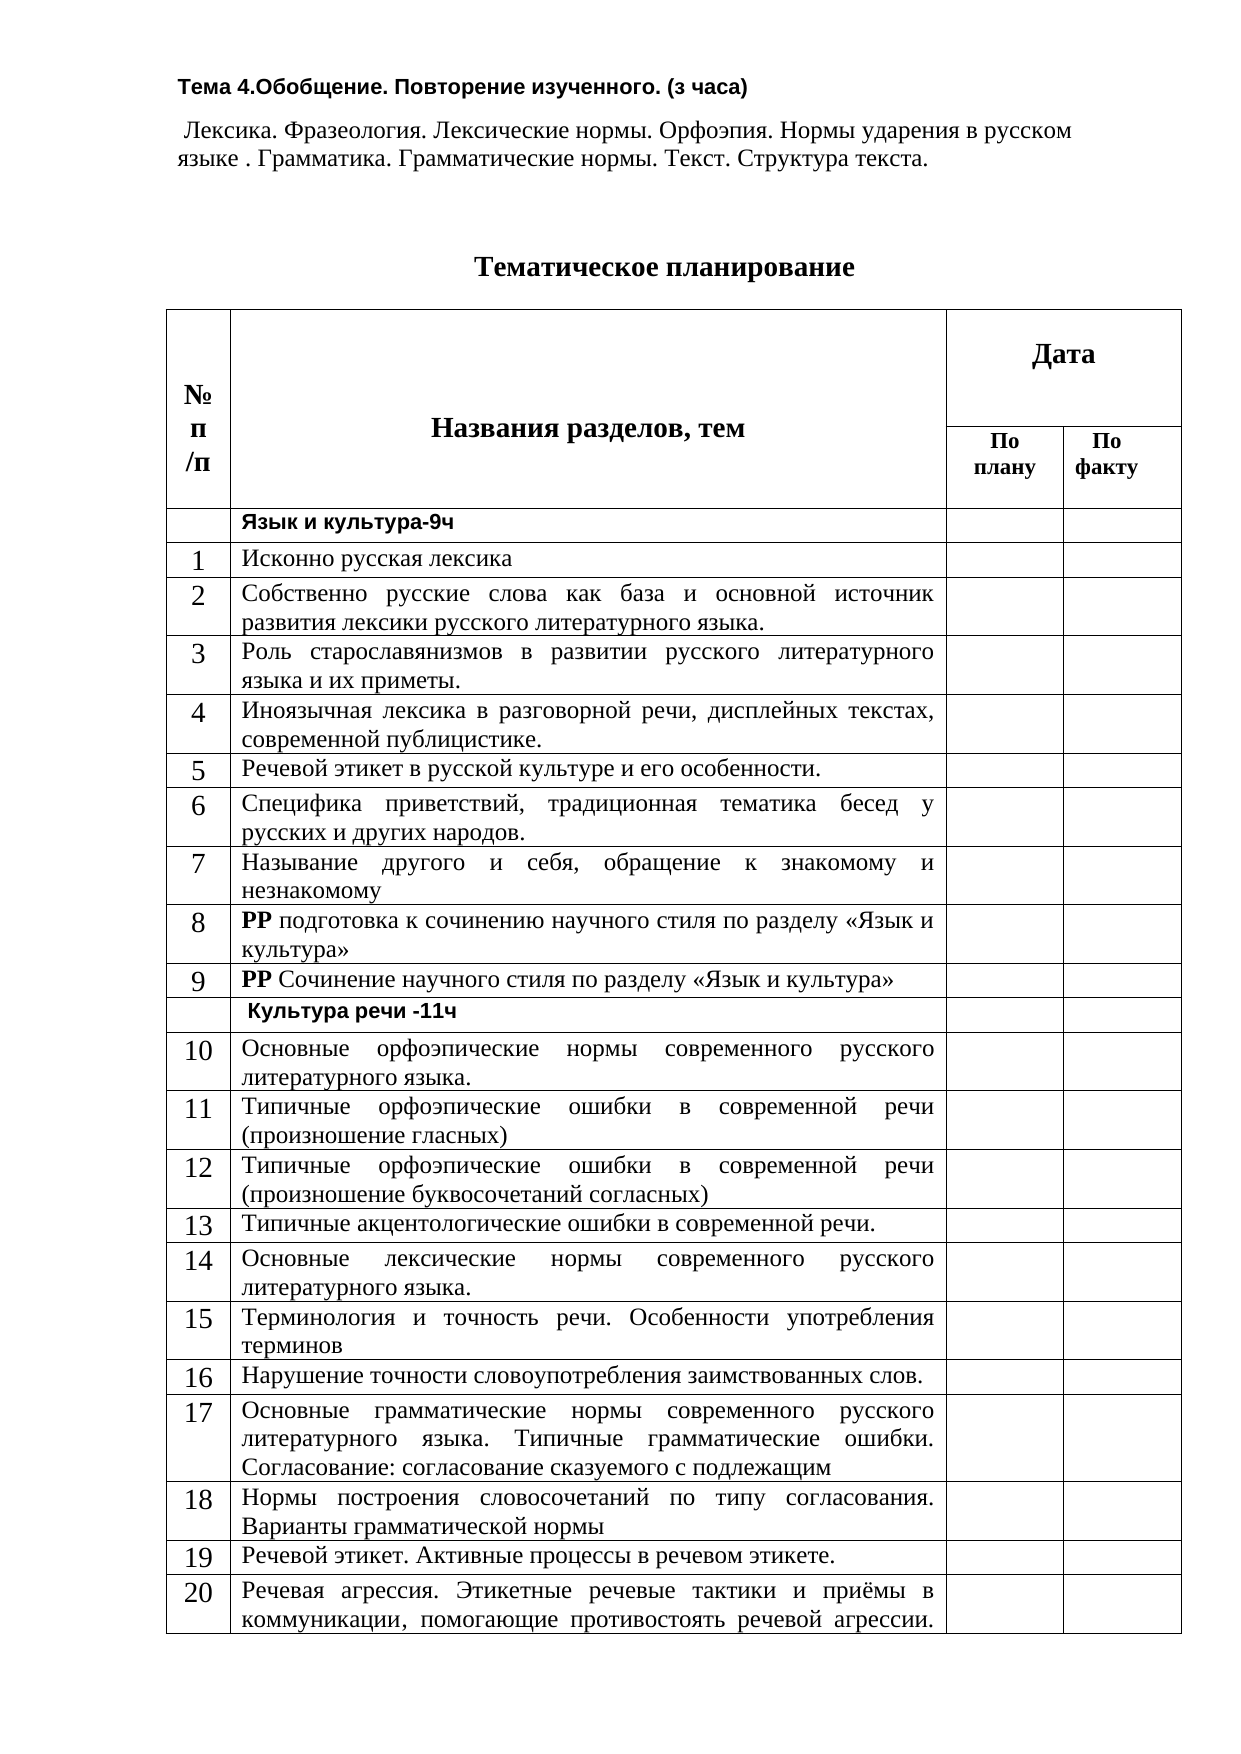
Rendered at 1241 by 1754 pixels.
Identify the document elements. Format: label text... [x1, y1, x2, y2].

table_cell 15 [167, 1302, 230, 1359]
table_cell 7 [167, 847, 230, 904]
table_cell [1064, 543, 1181, 577]
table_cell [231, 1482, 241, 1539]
table_cell 9 [167, 964, 230, 997]
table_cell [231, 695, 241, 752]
table_cell [947, 964, 1063, 997]
table_cell [947, 578, 1063, 635]
table_cell [947, 1243, 1063, 1301]
text Тема 4.Обобщение. Повторение изученного. (з часа) [177, 74, 1152, 99]
table_cell 1 [167, 543, 230, 577]
table_cell [947, 695, 1063, 752]
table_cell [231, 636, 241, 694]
table_cell [947, 754, 1063, 787]
table_cell [1064, 1033, 1181, 1090]
table_cell [1064, 1150, 1181, 1207]
table_cell Речевой этикет в русской культуре и его особенности. [231, 754, 946, 787]
table_header Дата [947, 310, 1181, 426]
table_cell [947, 1091, 1063, 1149]
table_cell 16 [167, 1360, 230, 1394]
table_cell Культура речи -11ч [231, 998, 946, 1032]
table_cell 19 [167, 1541, 230, 1574]
table_cell 13 [167, 1209, 230, 1242]
table_cell [947, 1541, 1063, 1574]
table_header Названия разделов, тем [231, 310, 946, 508]
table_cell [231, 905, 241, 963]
text Лексика. Фразеология. Лексические нормы. Орфоэпия. Нормы ударения в русском языке . Грамматика. Грамматические нормы. Текст. Структура текста. [177, 115, 1152, 172]
table_cell [947, 847, 1063, 904]
table_cell Типичные акцентологические ошибки в современной речи. [231, 1209, 946, 1242]
table_cell 2 [167, 578, 230, 635]
table_cell 11 [167, 1091, 230, 1149]
table_cell Специфика приветствий, традиционная тематика бесед у русских и других народов. [525, 788, 946, 846]
table_cell Роль старославянизмов в развитии русского литературного языка и их приметы. [461, 636, 946, 694]
table_cell 20 [167, 1575, 230, 1633]
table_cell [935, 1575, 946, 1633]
table_cell [1064, 1091, 1181, 1149]
table_cell [1064, 1482, 1181, 1539]
table_cell По плану [947, 427, 1063, 508]
table_cell Называние другого и себя, обращение к знакомому и незнакомому [381, 847, 946, 904]
table_cell [947, 1150, 1063, 1207]
table_cell Речевой этикет. Активные процессы в речевом этикете. [231, 1541, 946, 1574]
table_cell [947, 1302, 1063, 1359]
table_cell [947, 788, 1063, 846]
table_cell [167, 998, 230, 1032]
table_header № п/п [167, 310, 230, 508]
table_cell Нарушение точности словоупотребления заимствованных слов. [231, 1360, 946, 1394]
table_cell 6 [167, 788, 230, 846]
table_cell [167, 509, 230, 542]
table_cell [1064, 1243, 1181, 1301]
table_cell Основные орфоэпические нормы современного русского литературного языка. [471, 1033, 946, 1090]
table_cell 5 [167, 754, 230, 787]
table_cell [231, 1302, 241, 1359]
table_cell [947, 1482, 1063, 1539]
table_cell РР подготовка к сочинению научного стиля по разделу «Язык и культура» [349, 905, 946, 963]
table_cell [1064, 1360, 1181, 1394]
table_cell [947, 1360, 1063, 1394]
table_cell [947, 998, 1063, 1032]
table_cell [1064, 1209, 1181, 1242]
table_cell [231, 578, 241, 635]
table_cell [1064, 847, 1181, 904]
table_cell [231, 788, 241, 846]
table_cell 4 [167, 695, 230, 752]
table_cell [947, 1575, 1063, 1633]
table_cell [947, 905, 1063, 963]
table_cell 3 [167, 636, 230, 694]
table_cell Язык и культура-9ч [231, 509, 946, 542]
table_cell [947, 1209, 1063, 1242]
table_cell По факту [1064, 427, 1181, 508]
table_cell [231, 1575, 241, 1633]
table_cell 17 [167, 1395, 230, 1481]
table_cell Основные лексические нормы современного русского литературного языка. [471, 1243, 946, 1301]
table_cell Собственно русские слова как база и основной источник развития лексики русского литературного языка. [765, 578, 946, 635]
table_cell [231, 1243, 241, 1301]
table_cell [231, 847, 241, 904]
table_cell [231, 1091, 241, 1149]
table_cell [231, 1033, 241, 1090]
table_cell Исконно русская лексика [231, 543, 946, 577]
table_cell РР Сочинение научного стиля по разделу «Язык и культура» [231, 964, 946, 997]
table_cell Основные грамматические нормы современного русского литературного языка. Типичные грамматические ошибки. Согласование: согласование сказуемого с подлежащим [231, 1395, 946, 1481]
table_cell [1064, 1541, 1181, 1574]
table_cell [1064, 754, 1181, 787]
table_cell [1064, 788, 1181, 846]
table_cell 14 [167, 1243, 230, 1301]
table_cell 18 [167, 1482, 230, 1539]
table_cell 10 [167, 1033, 230, 1090]
table_cell Типичные орфоэпические ошибки в современной речи (произношение гласных) [508, 1091, 946, 1149]
table_cell Терминология и точность речи. Особенности употребления терминов [343, 1302, 946, 1359]
table_cell [947, 636, 1063, 694]
table_cell Типичные орфоэпические ошибки в современной речи (произношение буквосочетаний согласных) [709, 1150, 946, 1207]
table_cell Иноязычная лексика в разговорной речи, дисплейных текстах, современной публицистике. [542, 695, 946, 752]
table_cell 12 [167, 1150, 230, 1207]
table_cell [1064, 1575, 1181, 1633]
table_cell [1064, 1302, 1181, 1359]
table_cell [947, 1395, 1063, 1481]
table_cell [1064, 636, 1181, 694]
table_cell Нормы построения словосочетаний по типу согласования. Варианты грамматической нормы [604, 1482, 946, 1539]
text Тематическое планирование [177, 249, 1152, 283]
table_cell [1064, 998, 1181, 1032]
table_cell [1064, 578, 1181, 635]
table_cell [1064, 905, 1181, 963]
table_cell [947, 1033, 1063, 1090]
table_cell [947, 509, 1063, 542]
table_cell 8 [167, 905, 230, 963]
table_cell [1064, 509, 1181, 542]
table_cell [947, 543, 1063, 577]
table_cell [1064, 964, 1181, 997]
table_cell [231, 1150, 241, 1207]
table_cell [1064, 1395, 1181, 1481]
table_cell [1064, 695, 1181, 752]
